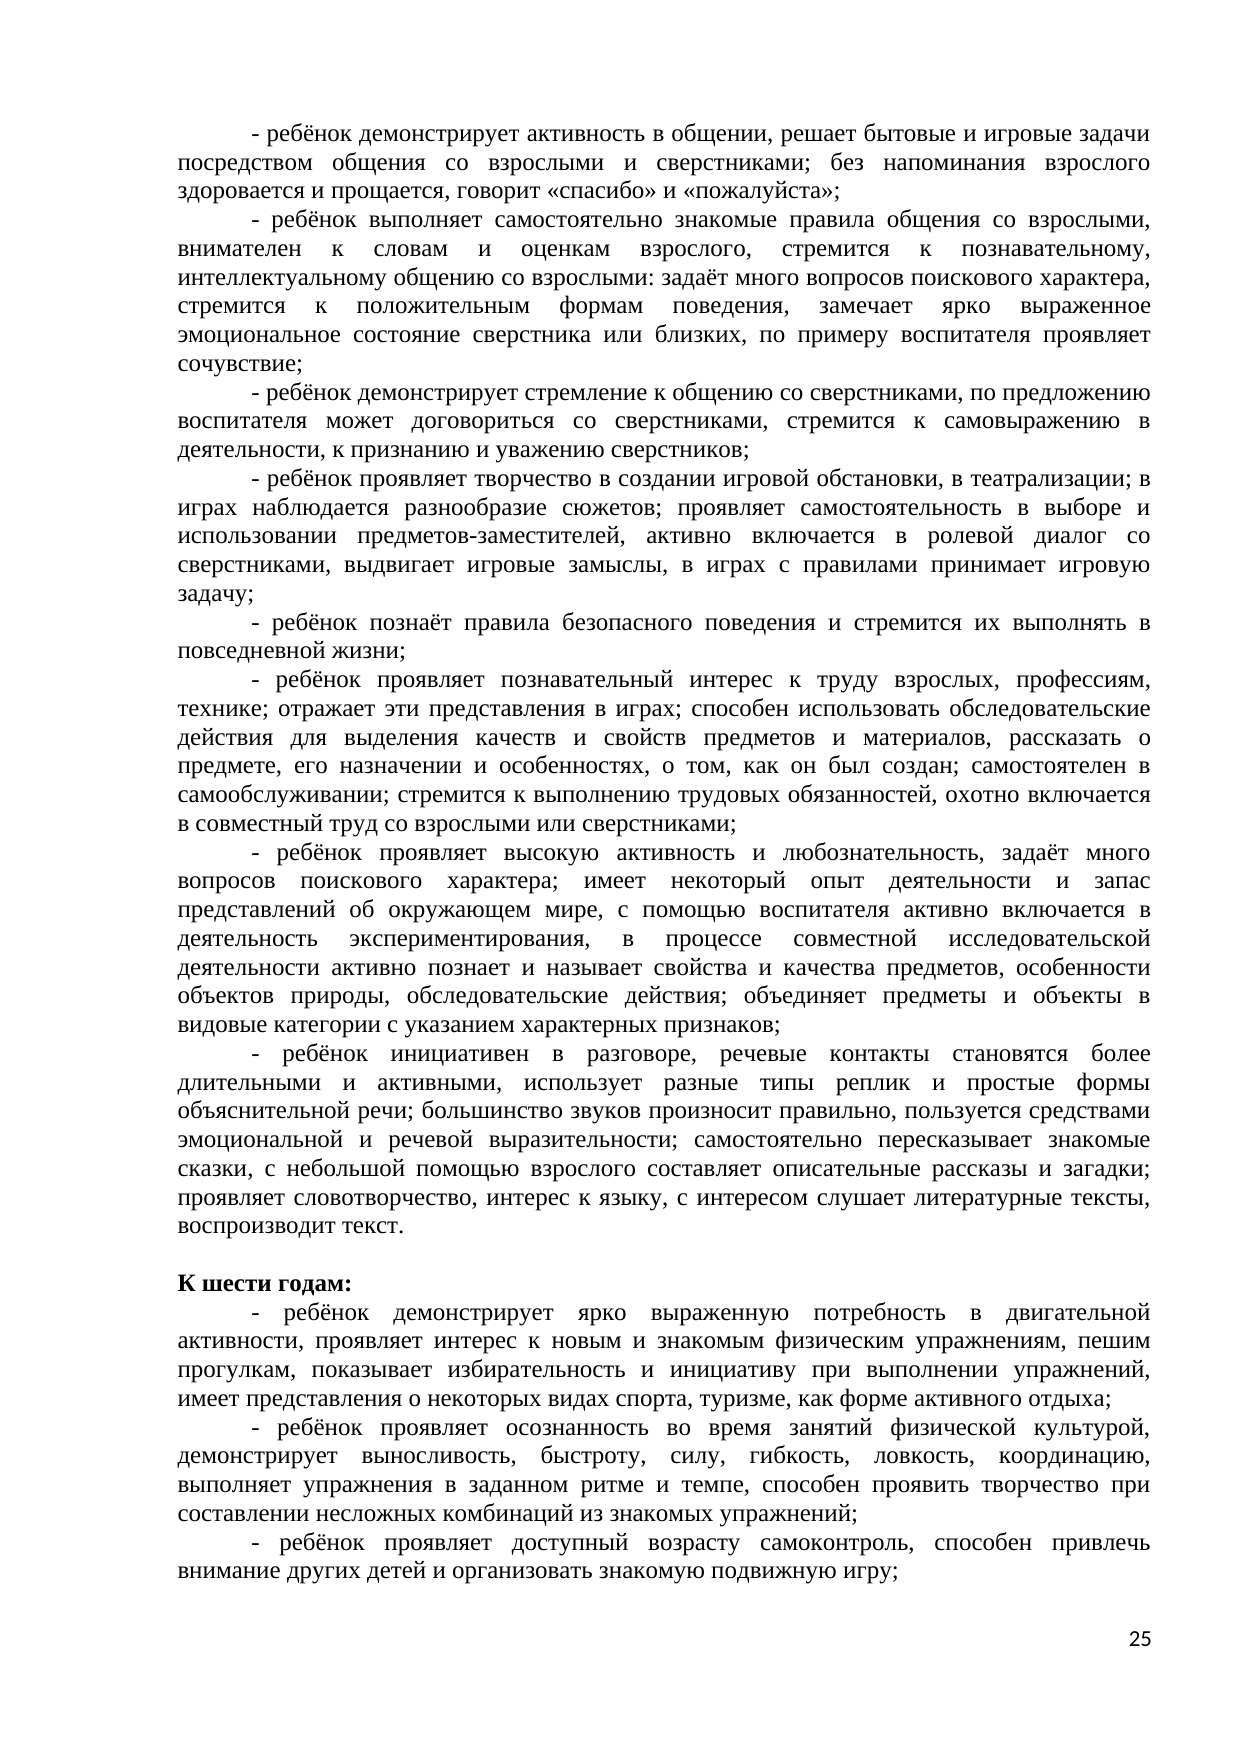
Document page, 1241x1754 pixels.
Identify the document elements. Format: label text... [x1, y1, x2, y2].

text - ребёнок проявляет творчество в создании игровой обстановки, в театрализации; в играх наблюдается разнообразие сюжетов; проявляет самостоятельность в выборе и использовании предметов-заместителей, активно включается в ролевой диалог со сверстниками, выдвигает игровые замыслы, в играх с правилами принимает игровую задачу; [177, 463, 1152, 607]
text - ребёнок демонстрирует стремление к общению со сверстниками, по предложению воспитателя может договориться со сверстниками, стремится к самовыражению в деятельности, к признанию и уважению сверстников; [177, 377, 1152, 463]
text - ребёнок демонстрирует ярко выраженную потребность в двигательной активности, проявляет интерес к новым и знакомым физическим упражнениям, пешим прогулкам, показывает избирательность и инициативу при выполнении упражнений, имеет представления о некоторых видах спорта, туризме, как форме активного отдыха; [177, 1297, 1152, 1412]
text - ребёнок познаёт правила безопасного поведения и стремится их выполнять в повседневной жизни; [177, 607, 1152, 664]
text - ребёнок проявляет осознанность во время занятий физической культурой, демонстрирует выносливость, быстроту, силу, гибкость, ловкость, координацию, выполняет упражнения в заданном ритме и темпе, способен проявить творчество при составлении несложных комбинаций из знакомых упражнений; [177, 1412, 1152, 1527]
text - ребёнок проявляет высокую активность и любознательность, задаёт много вопросов поискового характера; имеет некоторый опыт деятельности и запас представлений об окружающем мире, с помощью воспитателя активно включается в деятельность экспериментирования, в процессе совместной исследовательской деятельности активно познает и называет свойства и качества предметов, особенности объектов природы, обследовательские действия; объединяет предметы и объекты в видовые категории с указанием характерных признаков; [177, 837, 1152, 1038]
text - ребёнок проявляет познавательный интерес к труду взрослых, профессиям, технике; отражает эти представления в играх; способен использовать обследовательские действия для выделения качеств и свойств предметов и материалов, рассказать о предмете, его назначении и особенностях, о том, как он был создан; самостоятелен в самообслуживании; стремится к выполнению трудовых обязанностей, охотно включается в совместный труд со взрослыми или сверстниками; [177, 664, 1152, 837]
text - ребёнок демонстрирует активность в общении, решает бытовые и игровые задачи посредством общения со взрослыми и сверстниками; без напоминания взрослого здоровается и прощается, говорит «спасибо» и «пожалуйста»; [177, 118, 1152, 204]
text - ребёнок инициативен в разговоре, речевые контакты становятся более длительными и активными, использует разные типы реплик и простые формы объяснительной речи; большинство звуков произносит правильно, пользуется средствами эмоциональной и речевой выразительности; самостоятельно пересказывает знакомые сказки, с небольшой помощью взрослого составляет описательные рассказы и загадки; проявляет словотворчество, интерес к языку, с интересом слушает литературные тексты, воспроизводит текст. [177, 1038, 1152, 1239]
text - ребёнок выполняет самостоятельно знакомые правила общения со взрослыми, внимателен к словам и оценкам взрослого, стремится к познавательному, интеллектуальному общению со взрослыми: задаёт много вопросов поискового характера, стремится к положительным формам поведения, замечает ярко выраженное эмоциональное состояние сверстника или близких, по примеру воспитателя проявляет сочувствие; [177, 204, 1152, 377]
text К шести годам: [177, 1268, 1152, 1297]
text - ребёнок проявляет доступный возрасту самоконтроль, способен привлечь внимание других детей и организовать знакомую подвижную игру; [177, 1527, 1152, 1584]
